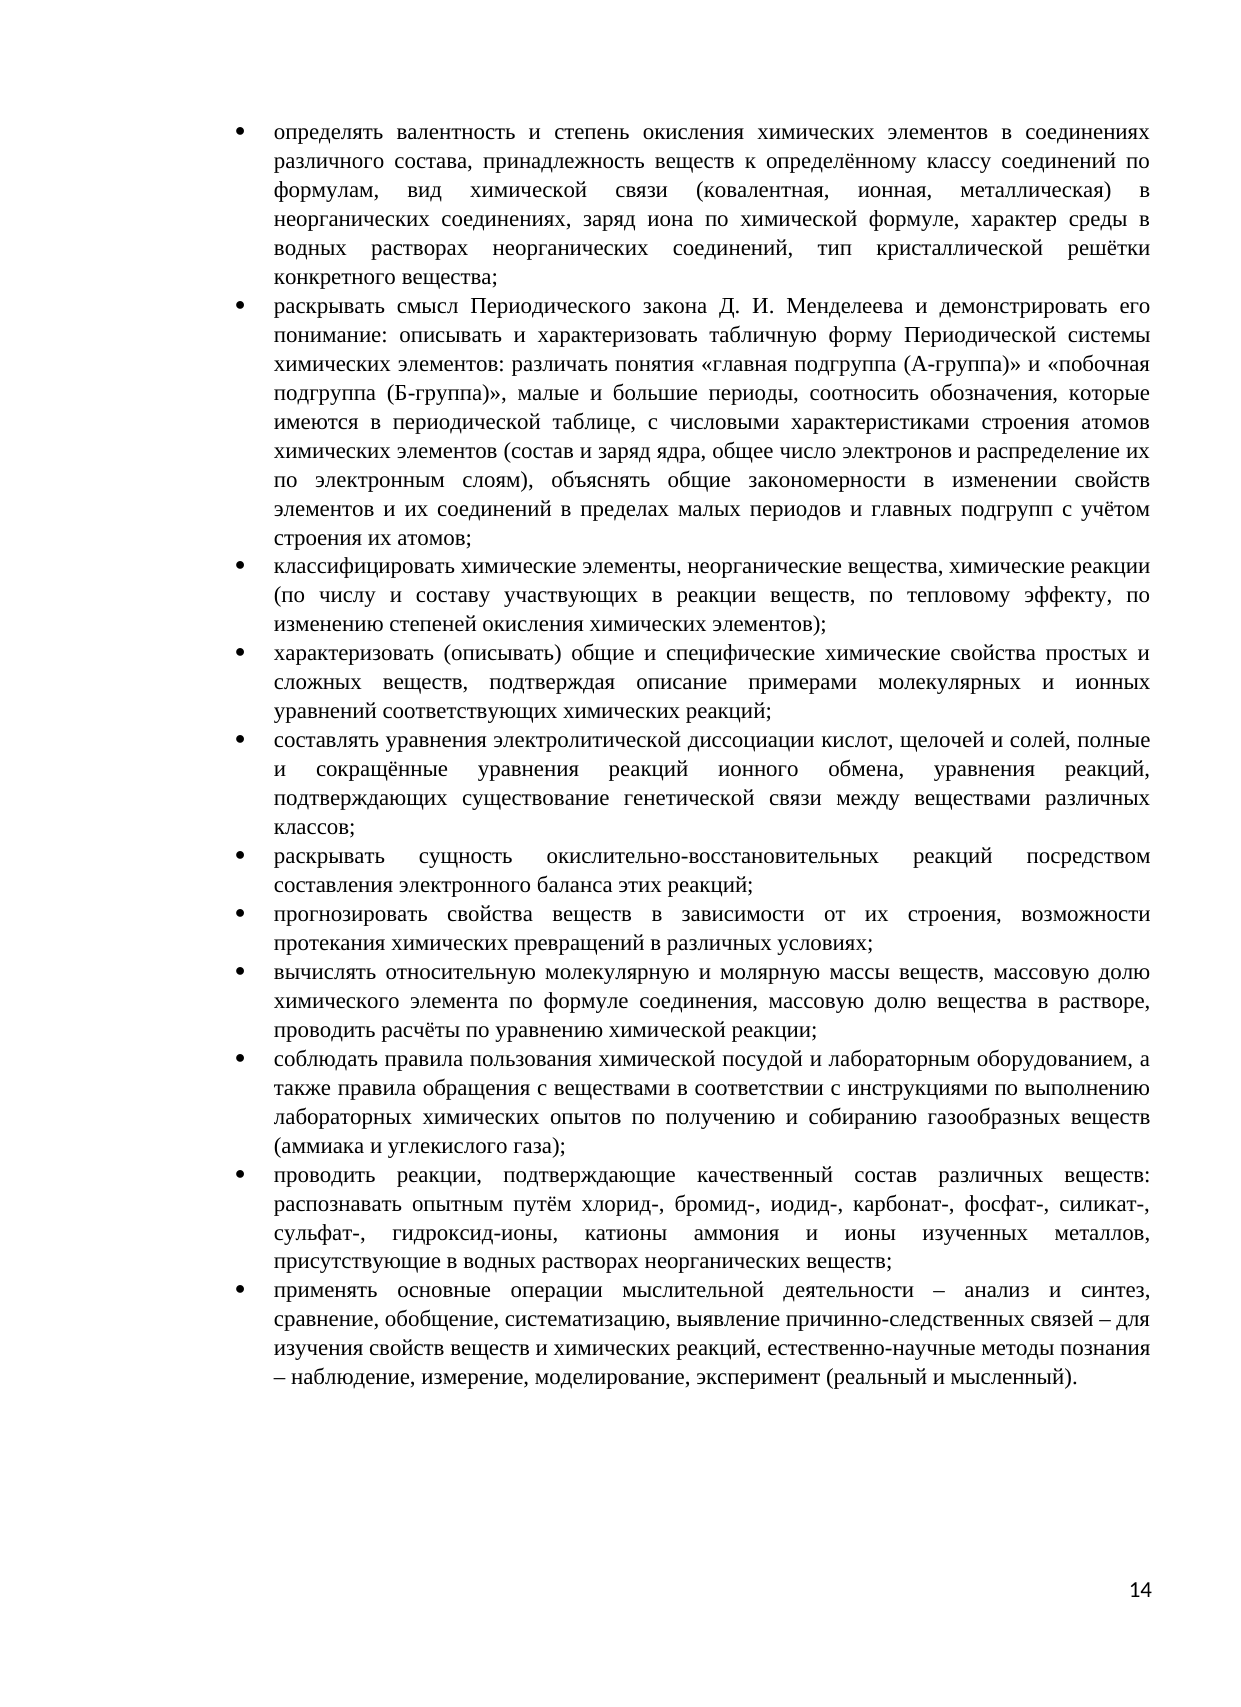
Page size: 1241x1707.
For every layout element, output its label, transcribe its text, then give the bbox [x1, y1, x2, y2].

list определять валентность и степень окисления химических элементов в соединениях различного состава, принадлежность веществ к определённому классу соединений по формулам, вид химической связи (ковалентная, ионная, металлическая) в неорганических соединениях, заряд иона по химической формуле, характер среды в водных растворах неорганических соединений, тип кристаллической решётки конкретного вещества; [236, 118, 1152, 289]
list классифицировать химические элементы, неорганические вещества, химические реакции (по числу и составу участвующих в реакции веществ, по тепловому эффекту, по изменению степеней окисления химических элементов); [236, 552, 1152, 637]
list проводить реакции, подтверждающие качественный состав различных веществ: распознавать опытным путём хлорид-, бромид-, иодид-, карбонат-, фосфат-, силикат-, сульфат-, гидроксид-ионы, катионы аммония и ионы изученных металлов, присутствующие в водных растворах неорганических веществ; [236, 1161, 1152, 1274]
list характеризовать (описывать) общие и специфические химические свойства простых и сложных веществ, подтверждая описание примерами молекулярных и ионных уравнений соответствующих химических реакций; [236, 639, 1152, 724]
list соблюдать правила пользования химической посудой и лабораторным оборудованием, а также правила обращения с веществами в соответствии с инструкциями по выполнению лабораторных химических опытов по получению и собиранию газообразных веществ (аммиака и углекислого газа); [236, 1045, 1152, 1158]
list составлять уравнения электролитической диссоциации кислот, щелочей и солей, полные и сокращённые уравнения реакций ионного обмена, уравнения реакций, подтверждающих существование генетической связи между веществами различных классов; [236, 726, 1152, 839]
list применять основные операции мыслительной деятельности – анализ и синтез, сравнение, обобщение, систематизацию, выявление причинно-следственных связей – для изучения свойств веществ и химических реакций, естественно-научные методы познания – наблюдение, измерение, моделирование, эксперимент (реальный и мысленный). [236, 1276, 1152, 1390]
list раскрывать смысл Периодического закона Д. И. Менделеева и демонстрировать его понимание: описывать и характеризовать табличную форму Периодической системы химических элементов: различать понятия «главная подгруппа (А-группа)» и «побочная подгруппа (Б-группа)», малые и большие периоды, соотносить обозначения, которые имеются в периодической таблице, с числовыми характеристиками строения атомов химических элементов (состав и заряд ядра, общее число электронов и распределение их по электронным слоям), объяснять общие закономерности в изменении свойств элементов и их соединений в пределах малых периодов и главных подгрупп с учётом строения их атомов; [236, 292, 1152, 550]
list раскрывать сущность окислительно-восстановительных реакций посредством составления электронного баланса этих реакций; [236, 842, 1152, 897]
list вычислять относительную молекулярную и молярную массы веществ, массовую долю химического элемента по формуле соединения, массовую долю вещества в растворе, проводить расчёты по уравнению химической реакции; [236, 958, 1152, 1042]
list прогнозировать свойства веществ в зависимости от их строения, возможности протекания химических превращений в различных условиях; [236, 900, 1152, 955]
